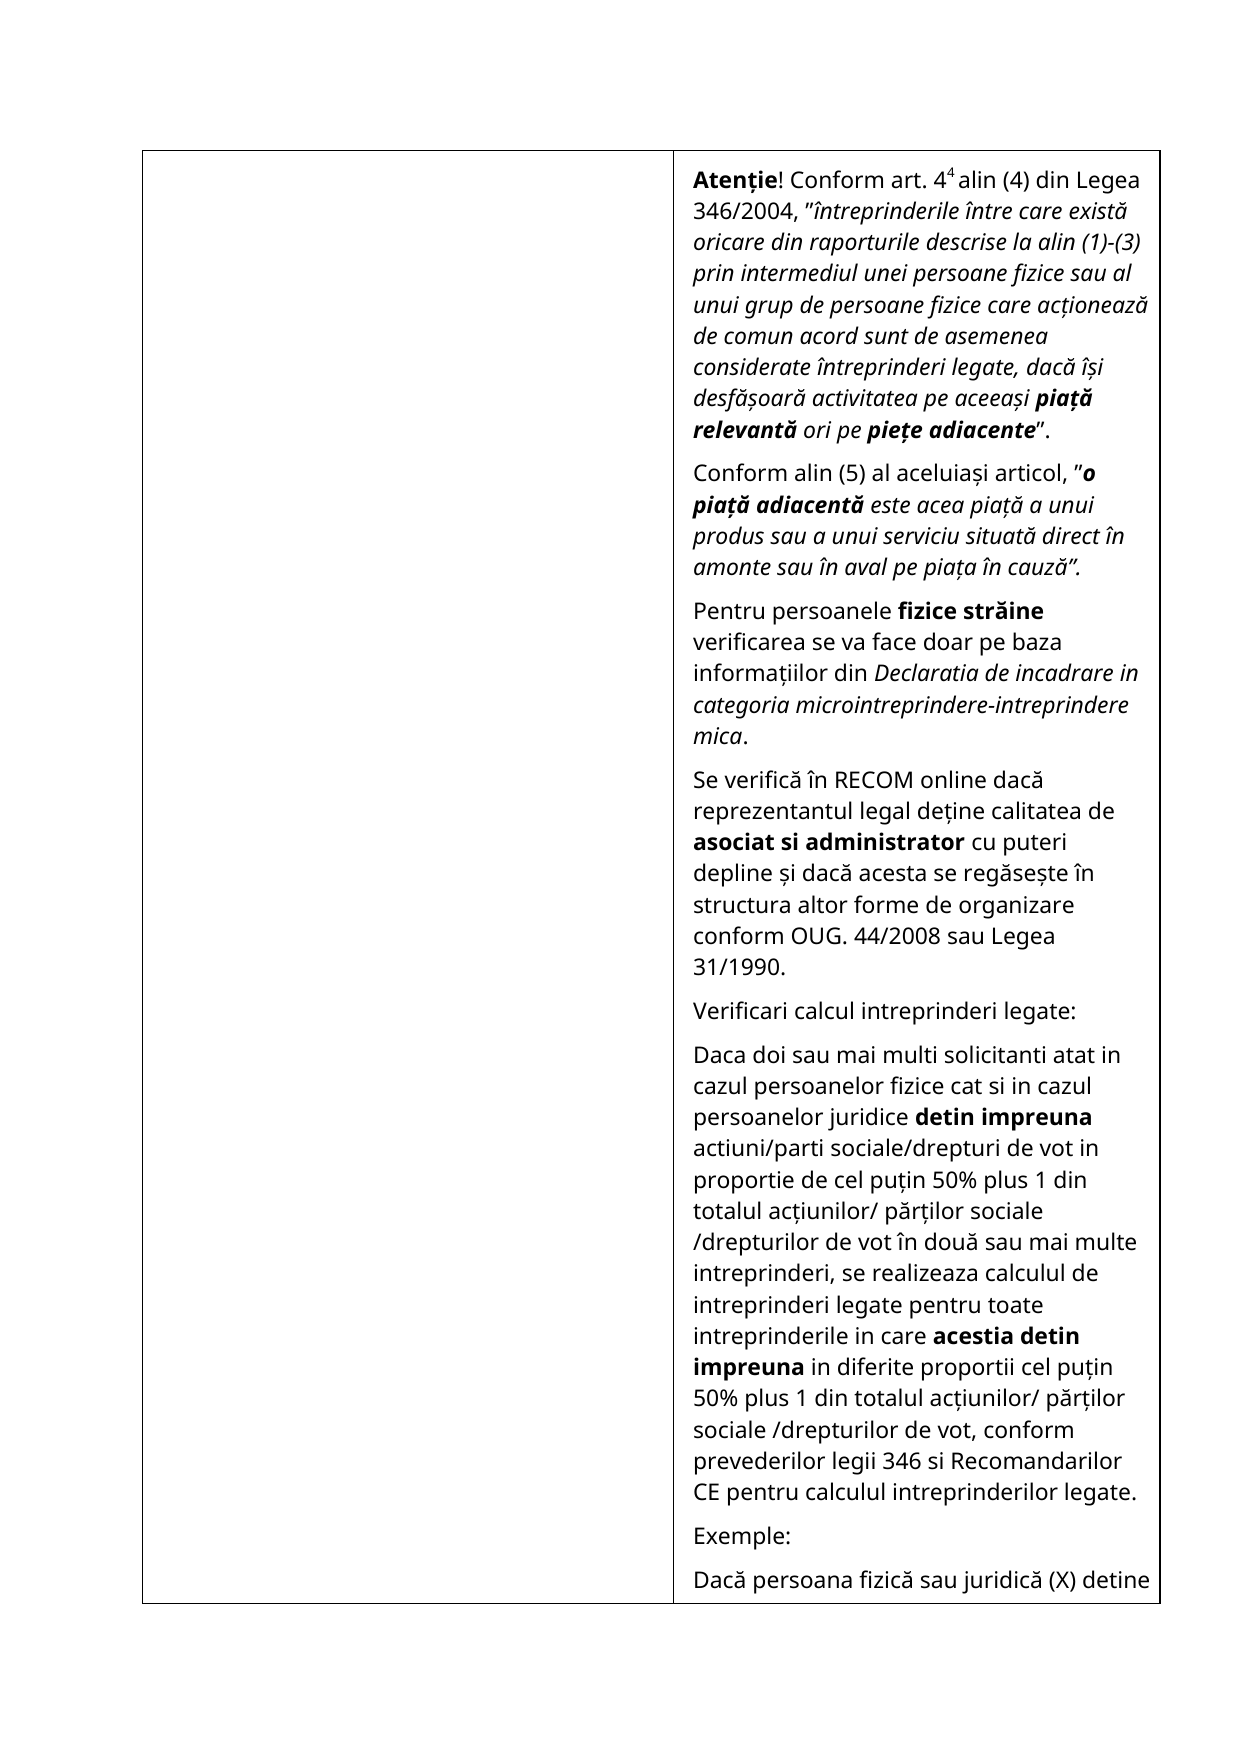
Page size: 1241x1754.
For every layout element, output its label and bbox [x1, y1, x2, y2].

table_cell [143, 151, 673, 1603]
table_cell [674, 151, 1159, 1603]
